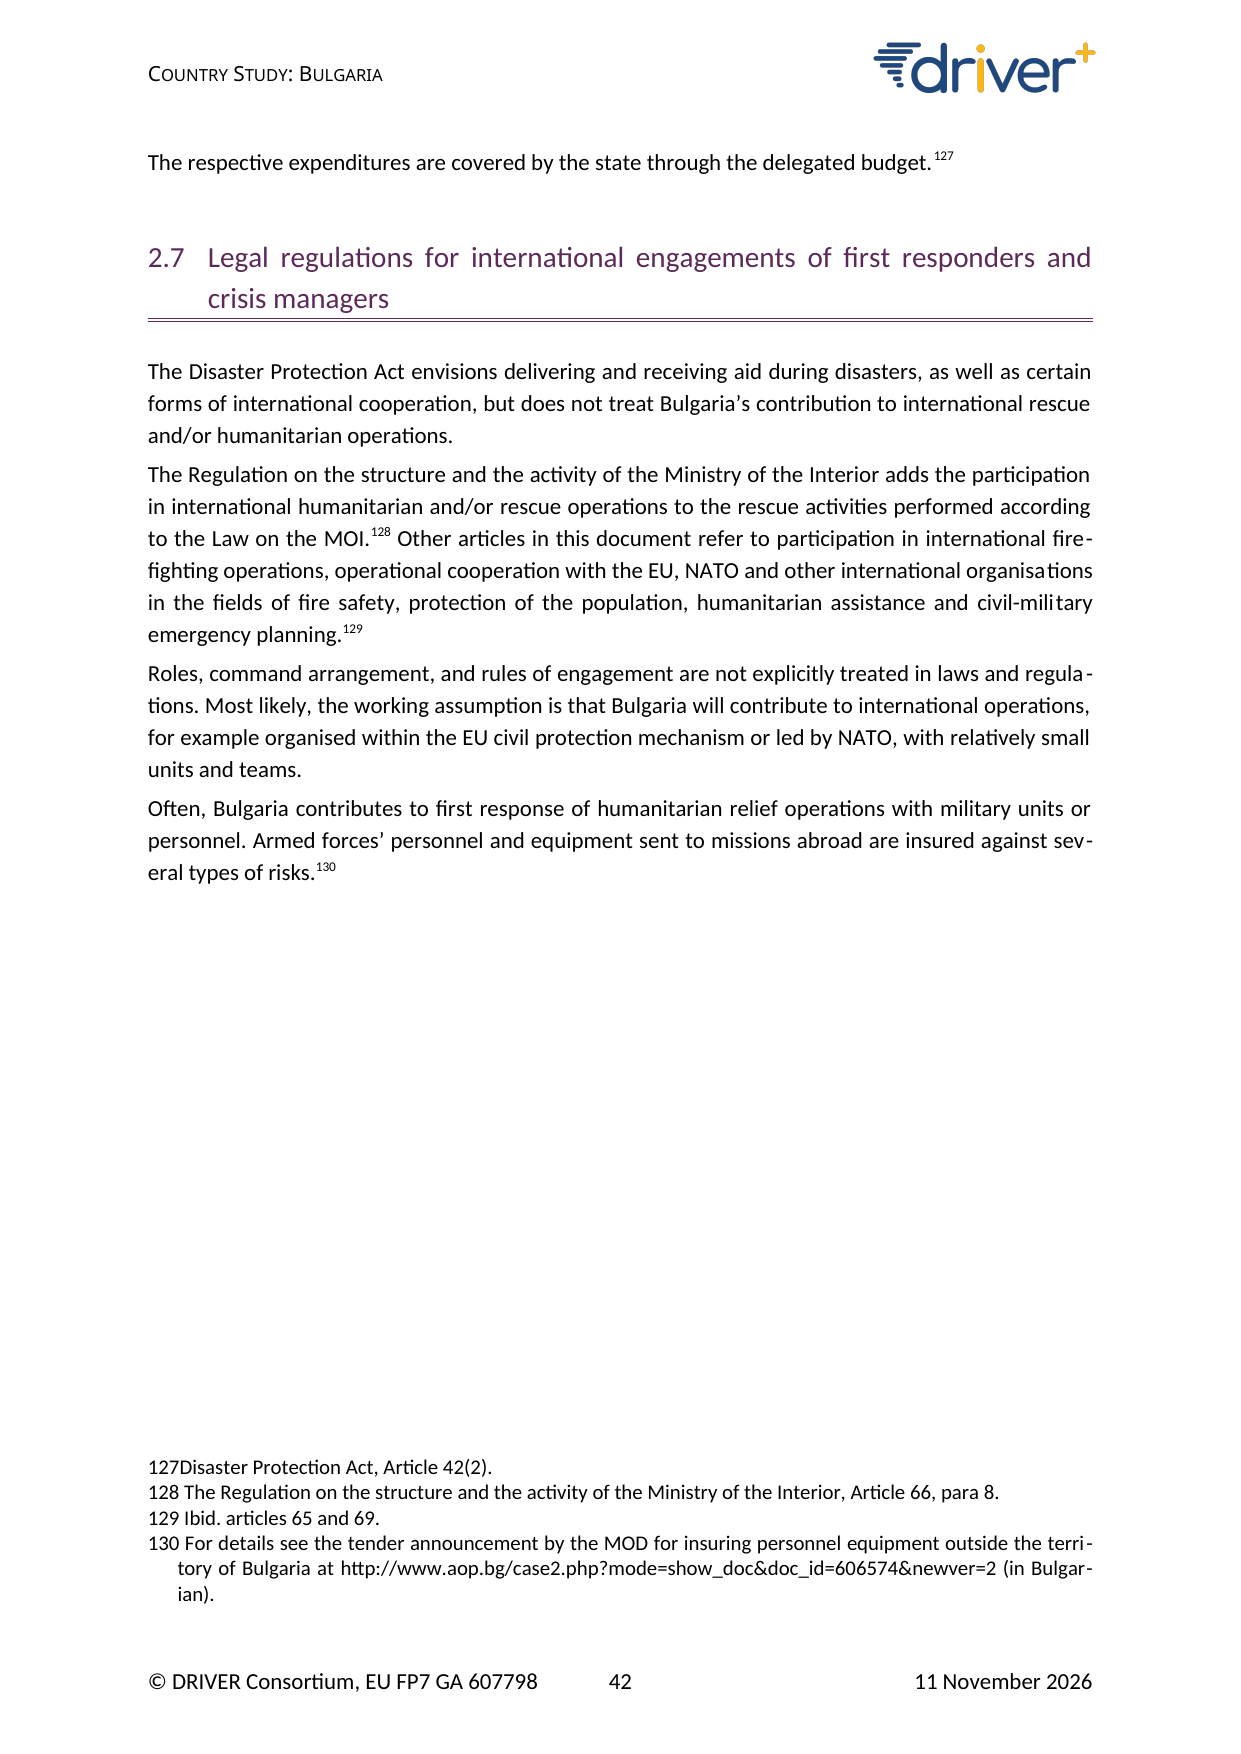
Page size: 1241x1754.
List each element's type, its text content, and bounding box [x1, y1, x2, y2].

text Roles, command arrangement, and rules of engagement are not explicitly treated in laws and regulations. Most likely, the working assumption is that Bulgaria will contribute to international operations, for example organised within the EU civil protection mechanism or led by NATO, with relatively small units and teams. [148, 659, 1093, 784]
text The Regulation on the structure and the activity of the Ministry of the Interior adds the participation in international humanitarian and/or rescue operations to the rescue activities performed according to the Law on the MOI. Other articles in this document refer to participation in international firefighting operations, operational cooperation with the EU, NATO and other international organisations in the fields of fire safety, protection of the population, humanitarian assistance and civil-military emergency planning. [148, 460, 1093, 649]
text The Disaster Protection Act envisions delivering and receiving aid during disasters, as well as certain forms of international cooperation, but does not treat Bulgaria’s contribution to international rescue and/or humanitarian operations. [148, 357, 1093, 449]
text Often, Bulgaria contributes to first response of humanitarian relief operations with military units or personnel. Armed forces’ personnel and equipment sent to missions abroad are insured against several types of risks. [148, 794, 1093, 886]
text The respective expenditures are covered by the state through the delegated budget. [148, 148, 1093, 176]
picture [864, 31, 1103, 102]
subtitle Legal regulations for international engagements of first responders and crisis managers [148, 239, 1093, 318]
